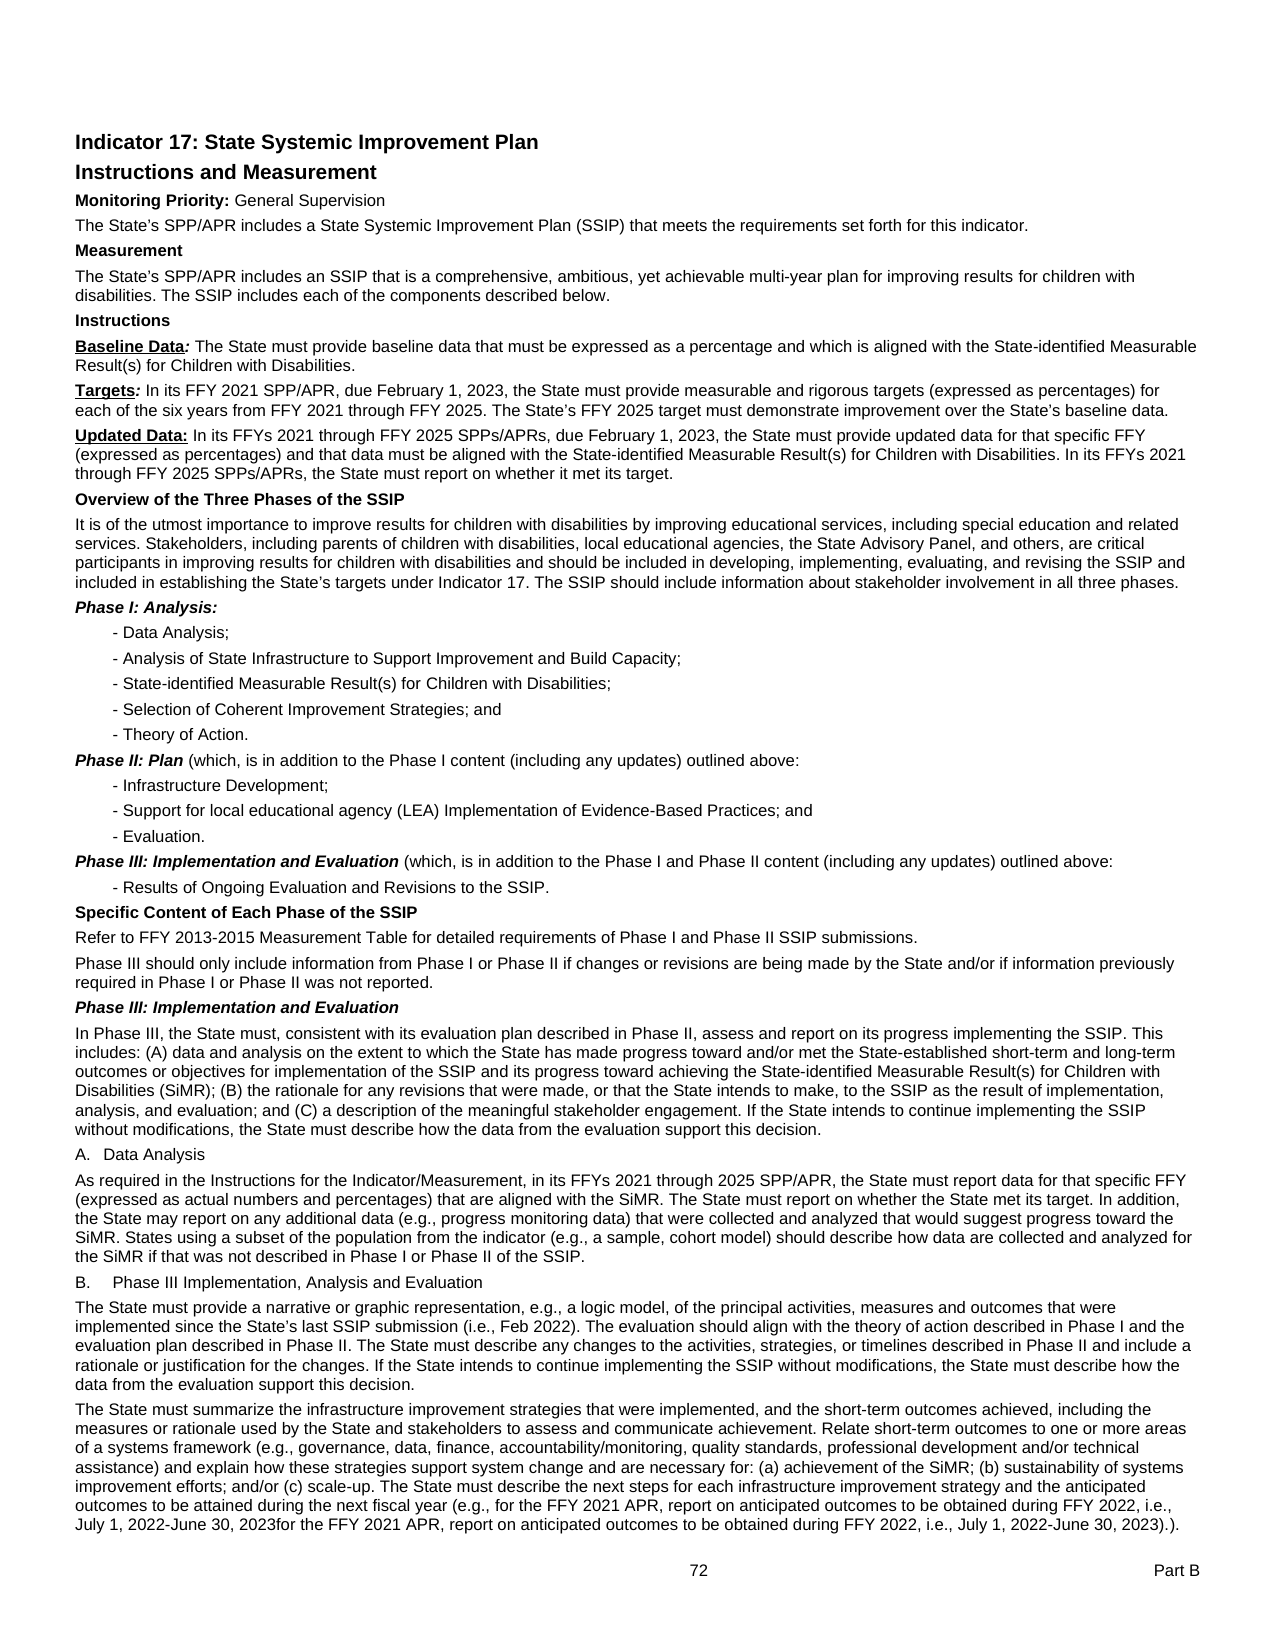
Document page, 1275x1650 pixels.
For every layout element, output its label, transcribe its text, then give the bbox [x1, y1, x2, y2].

text A. Data Analysis [75, 1145, 1200, 1164]
text Phase II: Plan (which, is in addition to the Phase I content (including any updates) outlined above: [75, 750, 1200, 769]
text Measurement [75, 241, 1200, 260]
text - Infrastructure Development; [112, 776, 1200, 795]
text Phase III: Implementation and Evaluation [75, 998, 1200, 1017]
text Instructions and Measurement [75, 160, 1200, 184]
text Targets: In its FFY 2021 SPP/APR, due February 1, 2023, the State must provide measurable and rigorous targets (expressed as percentages) for each of the six years from FFY 2021 through FFY 2025. The State’s FFY 2025 target must demonstrate improvement over the State’s baseline data. [75, 381, 1200, 419]
text Phase I: Analysis: [75, 598, 1200, 617]
text Phase III: Implementation and Evaluation (which, is in addition to the Phase I and Phase II content (including any updates) outlined above: [75, 852, 1200, 871]
text - Selection of Coherent Improvement Strategies; and [112, 699, 1200, 719]
text Instructions [75, 311, 1200, 330]
text The State must summarize the infrastructure improvement strategies that were implemented, and the short-term outcomes achieved, including the measures or rationale used by the State and stakeholders to assess and communicate achievement. Relate short-term outcomes to one or more areas of a systems framework (e.g., governance, data, finance, accountability/monitoring, quality standards, professional development and/or technical assistance) and explain how these strategies support system change and are necessary for: (a) achievement of the SiMR; (b) sustainability of systems improvement efforts; and/or (c) scale-up. The State must describe the next steps for each infrastructure improvement strategy and the anticipated outcomes to be attained during the next fiscal year (e.g., for the FFY 2021 APR, report on anticipated outcomes to be obtained during FFY 2022, i.e., July 1, 2022-June 30, 2023for the FFY 2021 APR, report on anticipated outcomes to be obtained during FFY 2022, i.e., July 1, 2022-June 30, 2023).). [75, 1400, 1200, 1534]
text - Analysis of State Infrastructure to Support Improvement and Build Capacity; [112, 649, 1200, 668]
text The State’s SPP/APR includes a State Systemic Improvement Plan (SSIP) that meets the requirements set forth for this indicator. [75, 216, 1200, 235]
text As required in the Instructions for the Indicator/Measurement, in its FFYs 2021 through 2025 SPP/APR, the State must report data for that specific FFY (expressed as actual numbers and percentages) that are aligned with the SiMR. The State must report on whether the State met its target. In addition, the State may report on any additional data (e.g., progress monitoring data) that were collected and analyzed that would suggest progress toward the SiMR. States using a subset of the population from the indicator (e.g., a sample, cohort model) should describe how data are collected and analyzed for the SiMR if that was not described in Phase I or Phase II of the SSIP. [75, 1170, 1200, 1266]
text - Theory of Action. [112, 725, 1200, 744]
text - Support for local educational agency (LEA) Implementation of Evidence-Based Practices; and [112, 801, 1200, 820]
subtitle Indicator 17: State Systemic Improvement Plan [75, 130, 1200, 154]
text Monitoring Priority: General Supervision [75, 190, 1200, 209]
text Overview of the Three Phases of the SSIP [75, 489, 1200, 509]
text It is of the utmost importance to improve results for children with disabilities by improving educational services, including special education and related services. Stakeholders, including parents of children with disabilities, local educational agencies, the State Advisory Panel, and others, are critical participants in improving results for children with disabilities and should be included in developing, implementing, evaluating, and revising the SSIP and included in establishing the State’s targets under Indicator 17. The SSIP should include information about stakeholder involvement in all three phases. [75, 515, 1200, 592]
text - Results of Ongoing Evaluation and Revisions to the SSIP. [112, 877, 1200, 897]
text In Phase III, the State must, consistent with its evaluation plan described in Phase II, assess and report on its progress implementing the SSIP. This includes: (A) data and analysis on the extent to which the State has made progress toward and/or met the State-established short-term and long-term outcomes or objectives for implementation of the SSIP and its progress toward achieving the State-identified Measurable Result(s) for Children with Disabilities (SiMR); (B) the rationale for any revisions that were made, or that the State intends to make, to the SSIP as the result of implementation, analysis, and evaluation; and (C) a description of the meaningful stakeholder engagement. If the State intends to continue implementing the SSIP without modifications, the State must describe how the data from the evaluation support this decision. [75, 1024, 1200, 1139]
text Phase III should only include information from Phase I or Phase II if changes or revisions are being made by the State and/or if information previously required in Phase I or Phase II was not reported. [75, 954, 1200, 992]
text B. Phase III Implementation, Analysis and Evaluation [75, 1272, 1200, 1292]
text Refer to FFY 2013-2015 Measurement Table for detailed requirements of Phase I and Phase II SSIP submissions. [75, 928, 1200, 947]
text - State-identified Measurable Result(s) for Children with Disabilities; [112, 674, 1200, 693]
text - Data Analysis; [112, 623, 1200, 642]
text Specific Content of Each Phase of the SSIP [75, 903, 1200, 922]
text The State must provide a narrative or graphic representation, e.g., a logic model, of the principal activities, measures and outcomes that were implemented since the State’s last SSIP submission (i.e., Feb 2022). The evaluation should align with the theory of action described in Phase I and the evaluation plan described in Phase II. The State must describe any changes to the activities, strategies, or timelines described in Phase II and include a rationale or justification for the changes. If the State intends to continue implementing the SSIP without modifications, the State must describe how the data from the evaluation support this decision. [75, 1298, 1200, 1394]
text Updated Data: In its FFYs 2021 through FFY 2025 SPPs/APRs, due February 1, 2023, the State must provide updated data for that specific FFY (expressed as percentages) and that data must be aligned with the State-identified Measurable Result(s) for Children with Disabilities. In its FFYs 2021 through FFY 2025 SPPs/APRs, the State must report on whether it met its target. [75, 426, 1200, 483]
text The State’s SPP/APR includes an SSIP that is a comprehensive, ambitious, yet achievable multi-year plan for improving results for children with disabilities. The SSIP includes each of the components described below. [75, 267, 1200, 305]
text Baseline Data: The State must provide baseline data that must be expressed as a percentage and which is aligned with the State-identified Measurable Result(s) for Children with Disabilities. [75, 337, 1200, 375]
text - Evaluation. [112, 827, 1200, 846]
